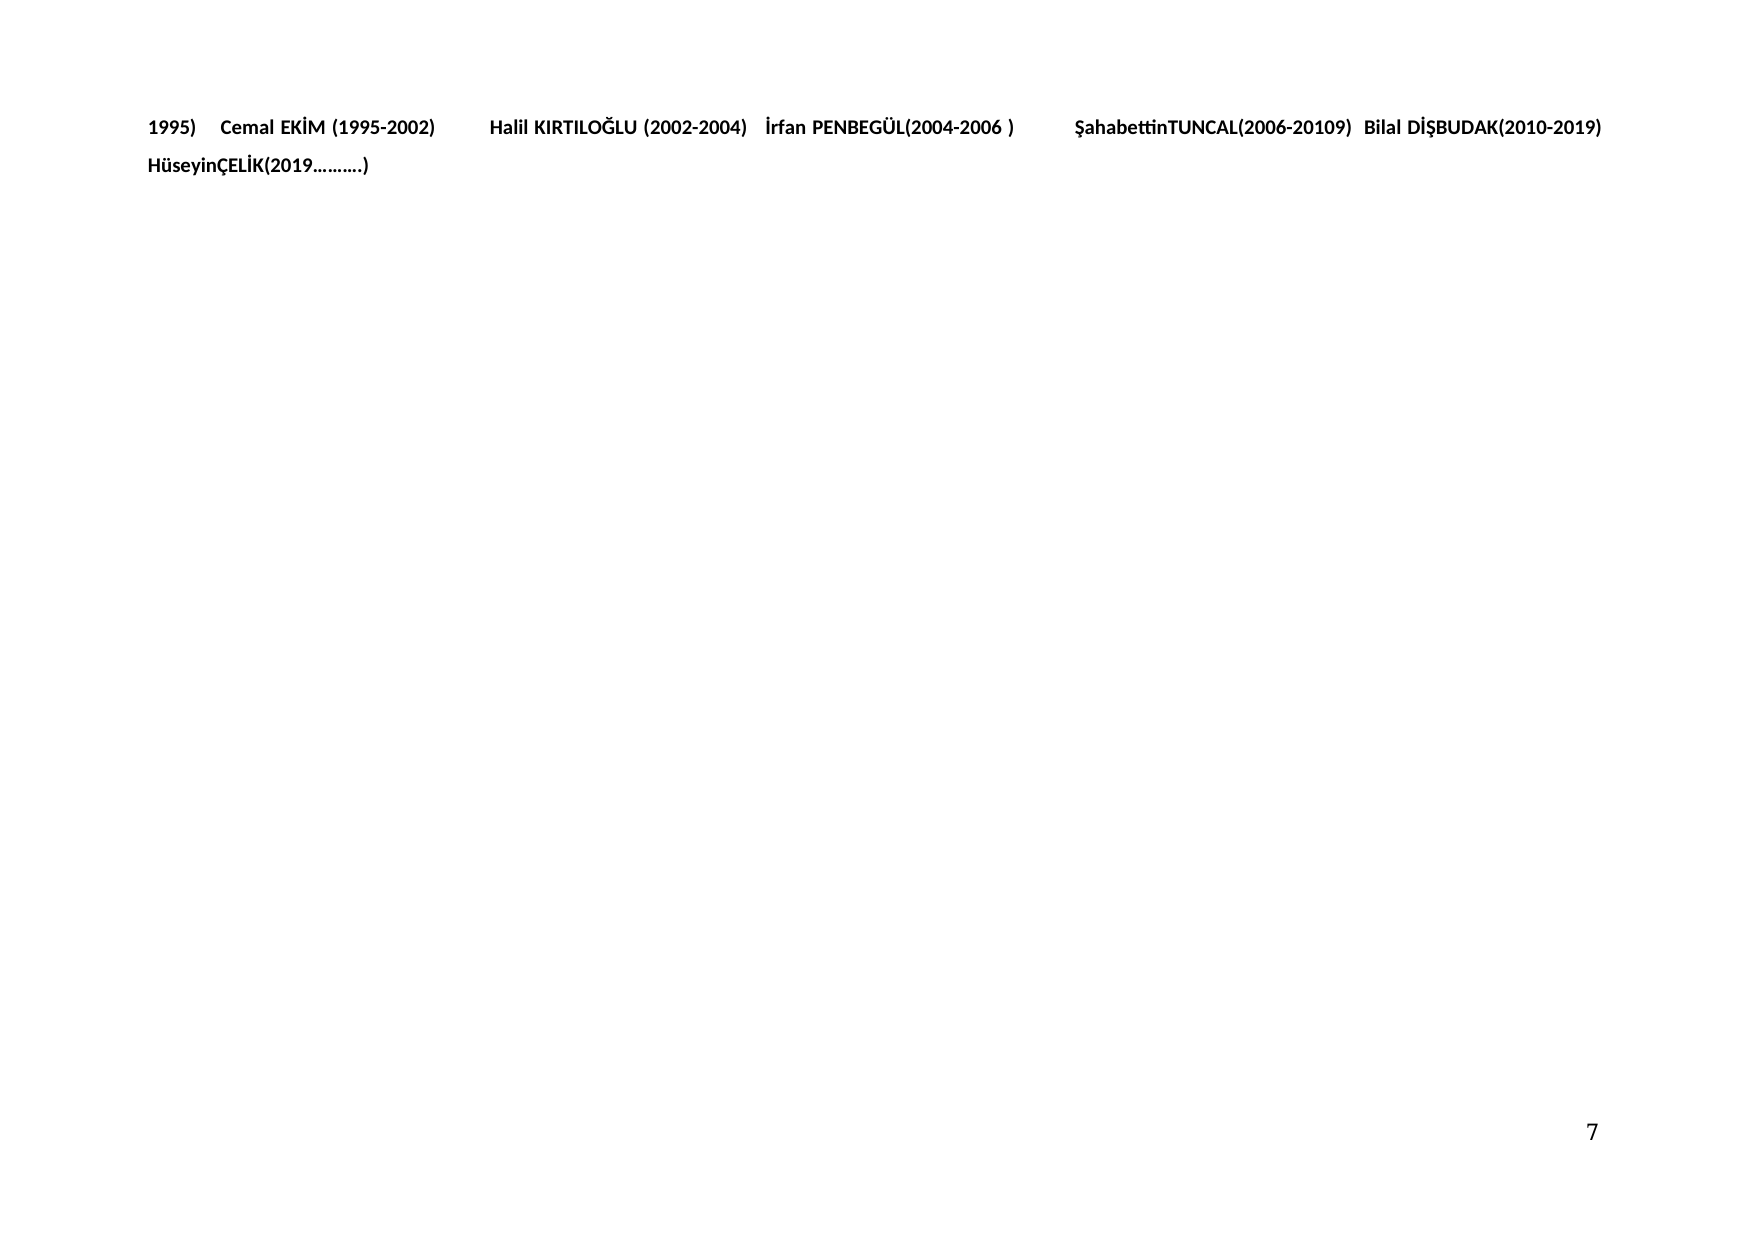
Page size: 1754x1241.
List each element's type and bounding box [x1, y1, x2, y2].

text [148, 114, 1606, 178]
